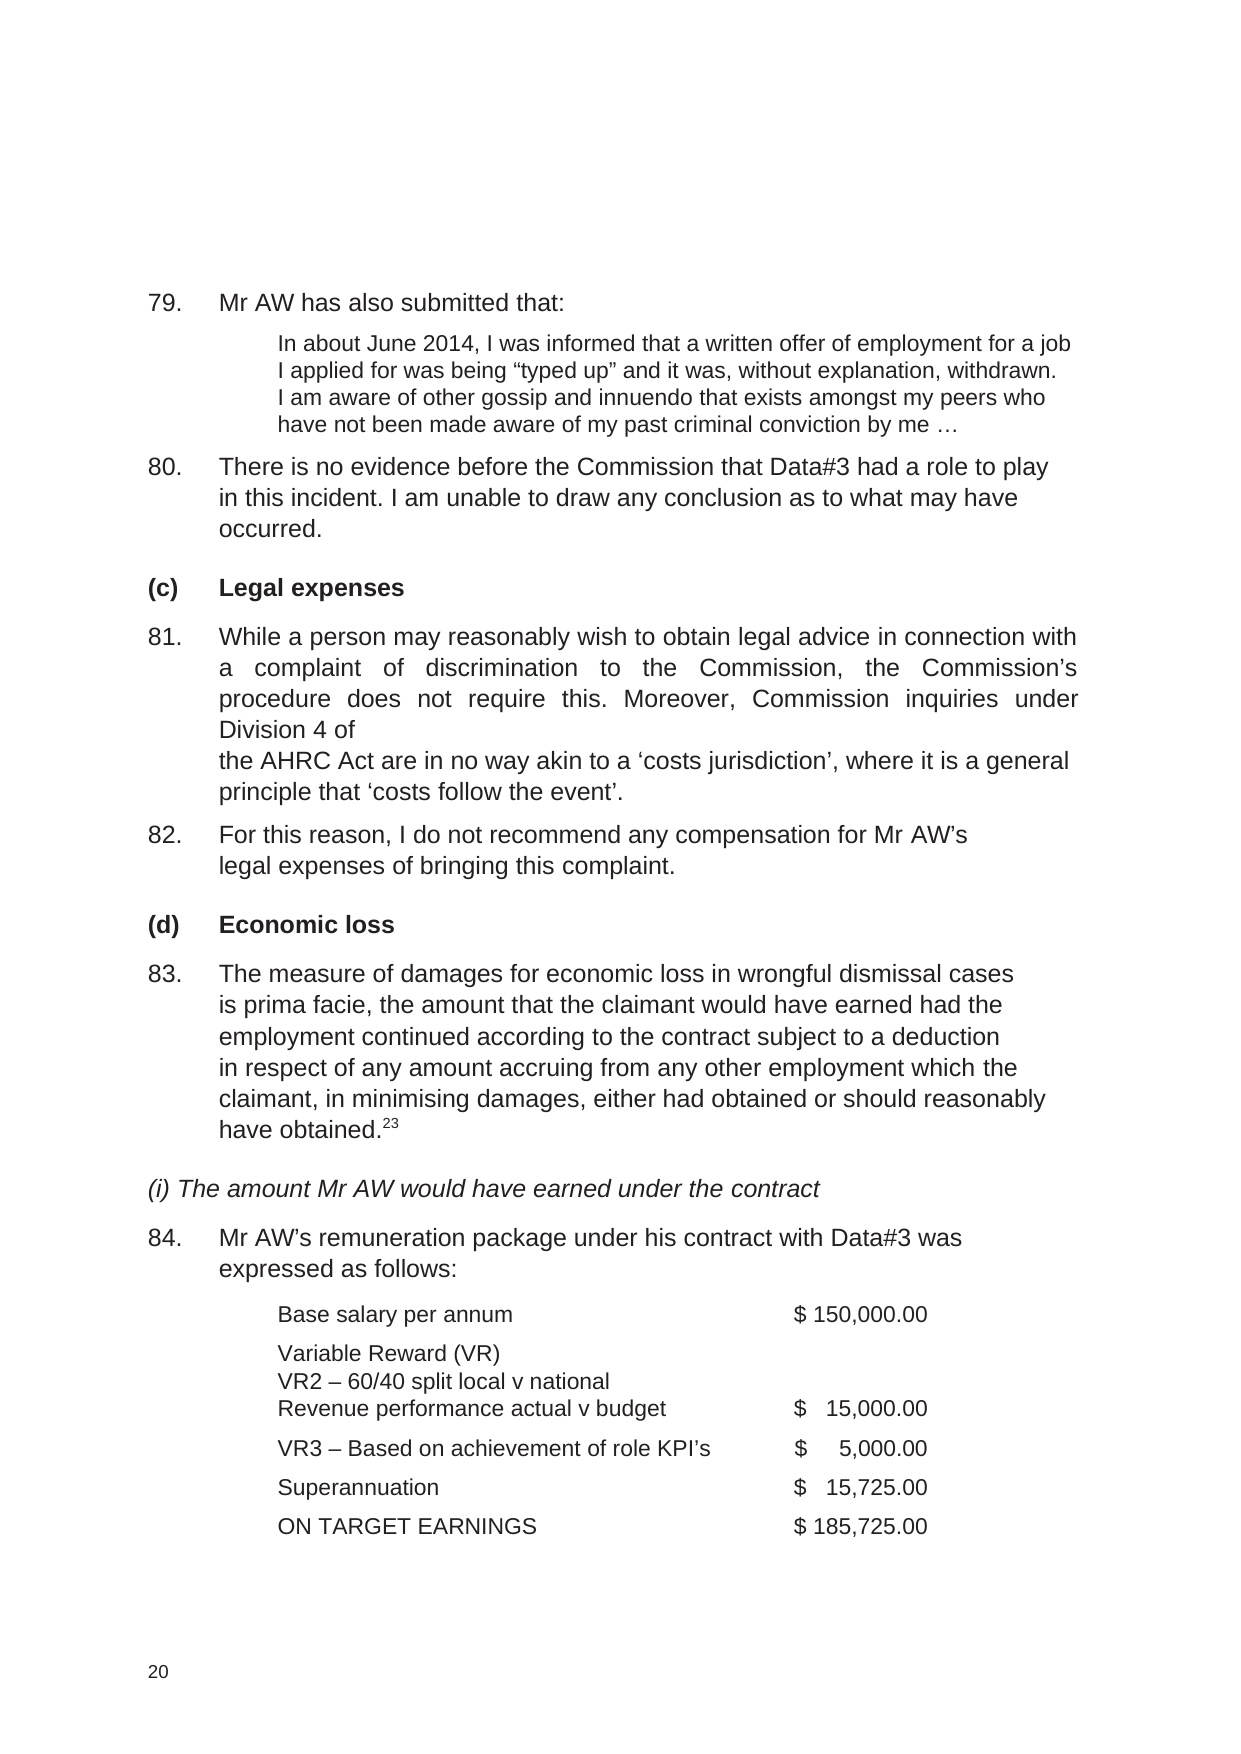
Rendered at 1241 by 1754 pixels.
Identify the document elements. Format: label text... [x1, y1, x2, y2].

text I am aware of other gossip and innuendo that exists amongst my peers who have not been made aware of my past criminal conviction by me … [277, 384, 1047, 437]
text In about June 2014, I was informed that a written offer of employment for a job I applied for was being “typed up” and it was, without explanation, withdrawn. [277, 329, 1073, 383]
table_cell Superannuation [274, 1469, 754, 1508]
text the AHRC Act are in no way akin to a ‘costs jurisdiction’, where it is a general principle that ‘costs follow the event’. [218, 746, 1086, 806]
table_cell VR2 – 60/40 split local v national Revenue performance actual v budget [274, 1368, 754, 1429]
table_cell VR3 – Based on achievement of role KPI’s [274, 1429, 754, 1468]
table_header Base salary per annum Variable Reward (VR) [274, 1294, 754, 1368]
text claimant, in minimising damages, either had obtained or should reasonably have obtained.23 [218, 1084, 1048, 1143]
subtitle Legal expenses [148, 573, 1096, 602]
table_cell ON TARGET EARNINGS [274, 1508, 754, 1549]
list The measure of damages for economic loss in wrongful dismissal cases is prima facie, the amount that the claimant would have earned had the employment continued according to the contract subject to a deduction in respect of any amount accruing from any other employment which the [148, 959, 1018, 1081]
table_cell $ 15,000.00 [754, 1368, 931, 1429]
list While a person may reasonably wish to obtain legal advice in connection with a complaint of discrimination to the Commission, the Commission’s procedure does not require this. Moreover, Commission inquiries under Division 4 of [148, 622, 1078, 744]
list Mr AW’s remuneration package under his contract with Data#3 was expressed as follows: [148, 1223, 1084, 1283]
table_cell $ 185,725.00 [754, 1508, 931, 1549]
list The amount Mr AW would have earned under the contract [148, 1174, 1096, 1203]
list There is no evidence before the Commission that Data#3 had a role to play in this incident. I am unable to draw any conclusion as to what may have occurred. [148, 452, 1050, 542]
table_cell $ 5,000.00 [754, 1429, 931, 1468]
list For this reason, I do not recommend any compensation for Mr AW’s legal expenses of bringing this complaint. [148, 820, 1026, 880]
subtitle Economic loss [148, 911, 1096, 939]
table_header $ 150,000.00 [754, 1294, 931, 1368]
list Mr AW has also submitted that: [148, 288, 1096, 317]
table_cell $ 15,725.00 [754, 1469, 931, 1508]
